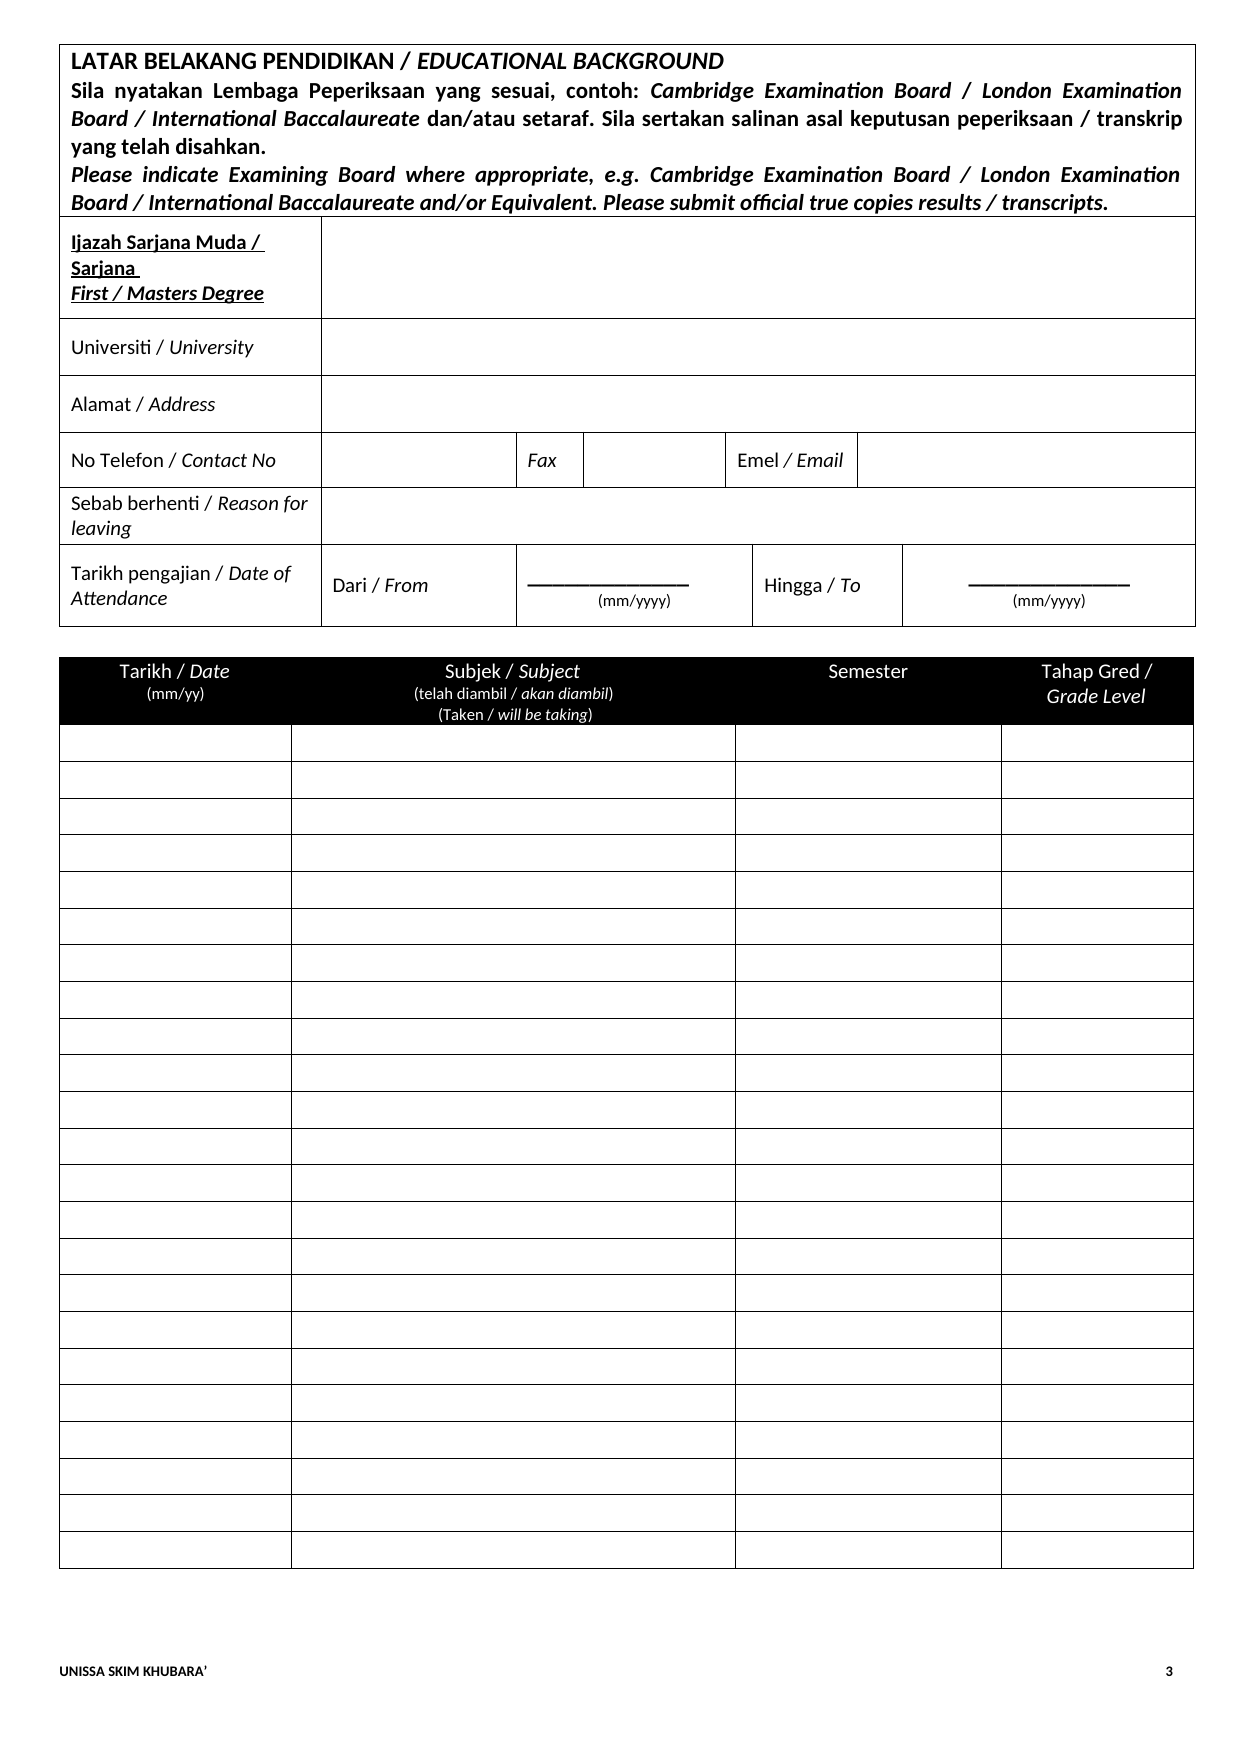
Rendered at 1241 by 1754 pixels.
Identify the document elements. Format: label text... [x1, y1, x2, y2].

table_cell Universiti / University [60, 319, 321, 375]
table_cell [322, 376, 1195, 432]
table_cell [736, 1165, 1001, 1201]
table_header Subjek / Subject (telah diambil / akan diambil) (Taken / will be taking) [292, 658, 735, 724]
table_cell [292, 872, 735, 908]
table_cell [292, 1349, 735, 1384]
table_cell [60, 1019, 291, 1054]
table_cell [292, 1275, 735, 1311]
table_cell [292, 909, 735, 944]
table_cell No Telefon / Contact No [60, 433, 321, 487]
table_cell [60, 1129, 291, 1164]
table_cell [736, 799, 1001, 834]
table_header Semester [736, 658, 1001, 724]
table_cell [60, 909, 291, 944]
table_cell [1002, 1092, 1193, 1128]
table_cell [292, 1019, 735, 1054]
table_cell [1002, 1019, 1193, 1054]
table_cell [292, 945, 735, 981]
table_cell [292, 799, 735, 834]
table_cell [1002, 799, 1193, 834]
table_cell Hingga / To [753, 545, 902, 626]
table_cell [736, 1239, 1001, 1274]
table_cell Dari / From [322, 545, 516, 626]
table_cell [60, 1312, 291, 1348]
table_cell [60, 1275, 291, 1311]
table_cell [1002, 1385, 1193, 1421]
table_cell [1002, 1312, 1193, 1348]
table_cell [292, 1092, 735, 1128]
table_cell [292, 1532, 735, 1568]
table_cell [322, 319, 1195, 375]
table_cell [292, 1165, 735, 1201]
table_cell [60, 872, 291, 908]
table_cell [736, 835, 1001, 871]
table_cell [584, 433, 725, 487]
table_cell [736, 1202, 1001, 1238]
table_cell [1002, 762, 1193, 798]
table_header Tarikh / Date (mm/yy) [60, 658, 291, 724]
table_cell [1002, 945, 1193, 981]
table_header Tahap Gred / Grade Level [1002, 658, 1193, 724]
table_cell [1002, 1275, 1193, 1311]
table_cell [292, 762, 735, 798]
table_cell [736, 1385, 1001, 1421]
table_cell _____________ (mm/yyyy) [517, 545, 752, 626]
table_cell [60, 835, 291, 871]
table_cell [60, 762, 291, 798]
table_cell [60, 1495, 291, 1531]
table_cell [292, 1495, 735, 1531]
table_cell [736, 1312, 1001, 1348]
table_cell [292, 1239, 735, 1274]
table_cell [1002, 909, 1193, 944]
table_cell Alamat / Address [60, 376, 321, 432]
table_cell [736, 762, 1001, 798]
table_cell [292, 835, 735, 871]
table_cell [1002, 725, 1193, 761]
table_cell [736, 1275, 1001, 1311]
table_cell [60, 1165, 291, 1201]
table_cell [1002, 835, 1193, 871]
table_cell [60, 982, 291, 1018]
table_cell [736, 1459, 1001, 1494]
table_cell [1002, 1239, 1193, 1274]
table_cell [858, 433, 1195, 487]
table_cell [1002, 1422, 1193, 1458]
table_cell Ijazah Sarjana Muda / Sarjana First / Masters Degree [60, 217, 321, 318]
table_cell [736, 1349, 1001, 1384]
table_cell [60, 1385, 291, 1421]
table_cell [322, 433, 516, 487]
table_cell [60, 725, 291, 761]
table_cell [736, 1092, 1001, 1128]
table_cell [60, 1092, 291, 1128]
table_header LATAR BELAKANG PENDIDIKAN / EDUCATIONAL BACKGROUND Sila nyatakan Lembaga Peperiksaan yang sesuai, contoh: Cambridge Examination Board / London Examination Board / International Baccalaureate dan/atau setaraf. Sila sertakan salinan asal keputusan peperiksaan / transkrip yang telah disahkan. Please indicate Examining Board where appropriate, e.g. Cambridge Examination Board / London Examination Board / International Baccalaureate and/or Equivalent. Please submit official true copies results / transcripts. [60, 45, 1195, 216]
table_cell [1002, 1495, 1193, 1531]
table_cell [1002, 1459, 1193, 1494]
table_cell [736, 982, 1001, 1018]
table_cell [60, 1349, 291, 1384]
table_cell [292, 1129, 735, 1164]
table_cell [292, 982, 735, 1018]
table_cell [736, 1495, 1001, 1531]
table_cell Sebab berhenti / Reason for leaving [60, 488, 321, 543]
table_cell [292, 1385, 735, 1421]
table_cell [60, 945, 291, 981]
table_cell [736, 1019, 1001, 1054]
table_cell [60, 1239, 291, 1274]
table_cell [60, 1459, 291, 1494]
table_cell [292, 1202, 735, 1238]
table_cell [736, 945, 1001, 981]
table_cell [322, 217, 1195, 318]
table_cell [292, 1055, 735, 1091]
table_cell [1002, 1202, 1193, 1238]
table_cell [292, 1312, 735, 1348]
table_cell [60, 1422, 291, 1458]
table_cell [60, 799, 291, 834]
table_cell [292, 1422, 735, 1458]
table_cell [1002, 872, 1193, 908]
table_cell [736, 872, 1001, 908]
table_cell [322, 488, 1195, 543]
table_cell [292, 1459, 735, 1494]
table_cell [1002, 1532, 1193, 1568]
table_cell Fax [517, 433, 583, 487]
table_cell [736, 909, 1001, 944]
table_cell [736, 1129, 1001, 1164]
table_cell [736, 1055, 1001, 1091]
table_cell [736, 1532, 1001, 1568]
table_cell Tarikh pengajian / Date of Attendance [60, 545, 321, 626]
table_cell [736, 725, 1001, 761]
table_cell [292, 725, 735, 761]
table_cell [1002, 1129, 1193, 1164]
table_cell [60, 1532, 291, 1568]
table_cell Emel / Email [726, 433, 857, 487]
table_cell [1002, 1055, 1193, 1091]
table_cell [736, 1422, 1001, 1458]
table_cell _____________ (mm/yyyy) [903, 545, 1195, 626]
table_cell [1002, 1349, 1193, 1384]
table_cell [1002, 982, 1193, 1018]
table_cell [60, 1055, 291, 1091]
table_cell [1002, 1165, 1193, 1201]
table_cell [60, 1202, 291, 1238]
